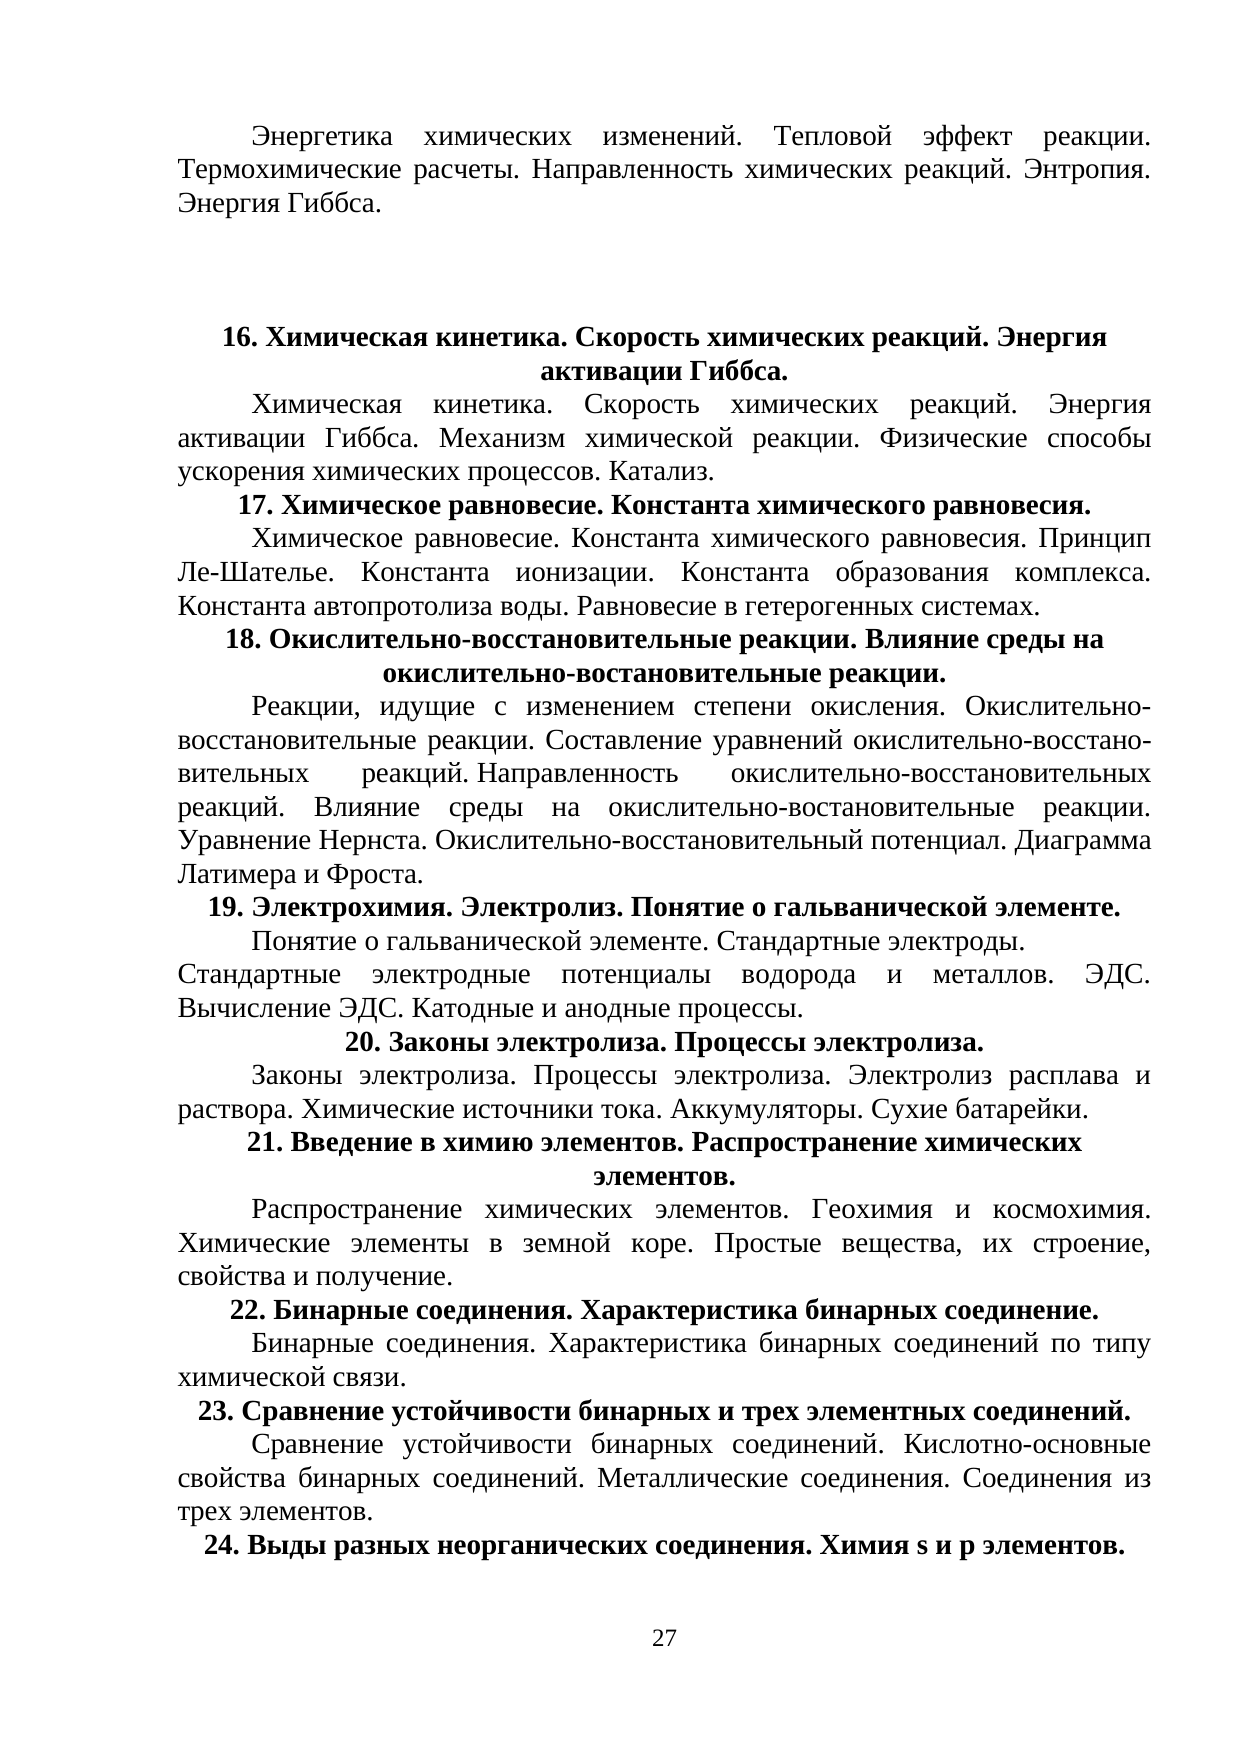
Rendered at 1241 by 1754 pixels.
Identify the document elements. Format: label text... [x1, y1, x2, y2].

list Химическая кинетика. Скорость химических реакций. Энергия активации Гиббса. Механизм химической реакции. Физические способы ускорения химических процессов. Катализ. [177, 386, 1152, 487]
list Понятие о гальванической элементе. Стандартные электроды. Стандартные электродные потенциалы водорода и металлов. ЭДС. Вычисление ЭДС. Катодные и анодные процессы. [177, 923, 1152, 1024]
list Химическое равновесие. Константа химического равновесия. Принцип Ле-Шателье. Константа ионизации. Константа образования комплекса. Константа автопротолиза воды. Равновесие в гетерогенных системах. [177, 521, 1152, 621]
list Энергетика химических изменений. Тепловой эффект реакции. Термохимические расчеты. Направленность химических реакций. Энтропия. Энергия Гиббса. [177, 118, 1152, 219]
text 24. Выды разных неорганических соединения. Химия s и p элементов. [177, 1527, 1152, 1560]
text 22. Бинарные соединения. Характеристика бинарных соединение. [177, 1292, 1152, 1326]
list 17. Химическое равновесие. Константа химического равновесия. [177, 487, 1152, 521]
list 20. Законы электролиза. Процессы электролиза. [177, 1024, 1152, 1057]
list Законы электролиза. Процессы электролиза. Электролиз расплава и раствора. Химические источники тока. Аккумуляторы. Сухие батарейки. [177, 1057, 1152, 1124]
text Бинарные соединения. Характеристика бинарных соединений по типу химической связи. [177, 1326, 1152, 1393]
list Реакции, идущие с изменением степени окисления. Окислительно-восстановительные реакции. Составление уравнений окислительно-восстано-вительных реакций. Направленность окислительно-восстановительных реакций. Влияние среды на окислительно-востановительные реакции. Уравнение Нернста. Окислительно-восстановительный потенциал. Диаграмма Латимера и Фроста. [177, 688, 1152, 889]
list 16. Химическая кинетика. Скорость химических реакций. Энергия активации Гиббса. [177, 319, 1152, 386]
text Сравнение устойчивости бинарных соединений. Кислотно-основные свойства бинарных соединений. Металлические соединения. Соединения из трех элементов. [177, 1426, 1152, 1527]
text 23. Сравнение устойчивости бинарных и трех элементных соединений. [177, 1393, 1152, 1426]
text 19. Электрохимия. Электролиз. Понятие о гальванической элементе. [177, 889, 1152, 923]
text 18. Окислительно-восстановительные реакции. Влияние среды на окислительно-востановительные реакции. [177, 621, 1152, 688]
text 21. Введение в химию элементов. Распространение химических элементов. [177, 1124, 1152, 1191]
text Распространение химических элементов. Геохимия и космохимия. Химические элементы в земной коре. Простые вещества, их строение, свойства и получение. [177, 1191, 1152, 1292]
